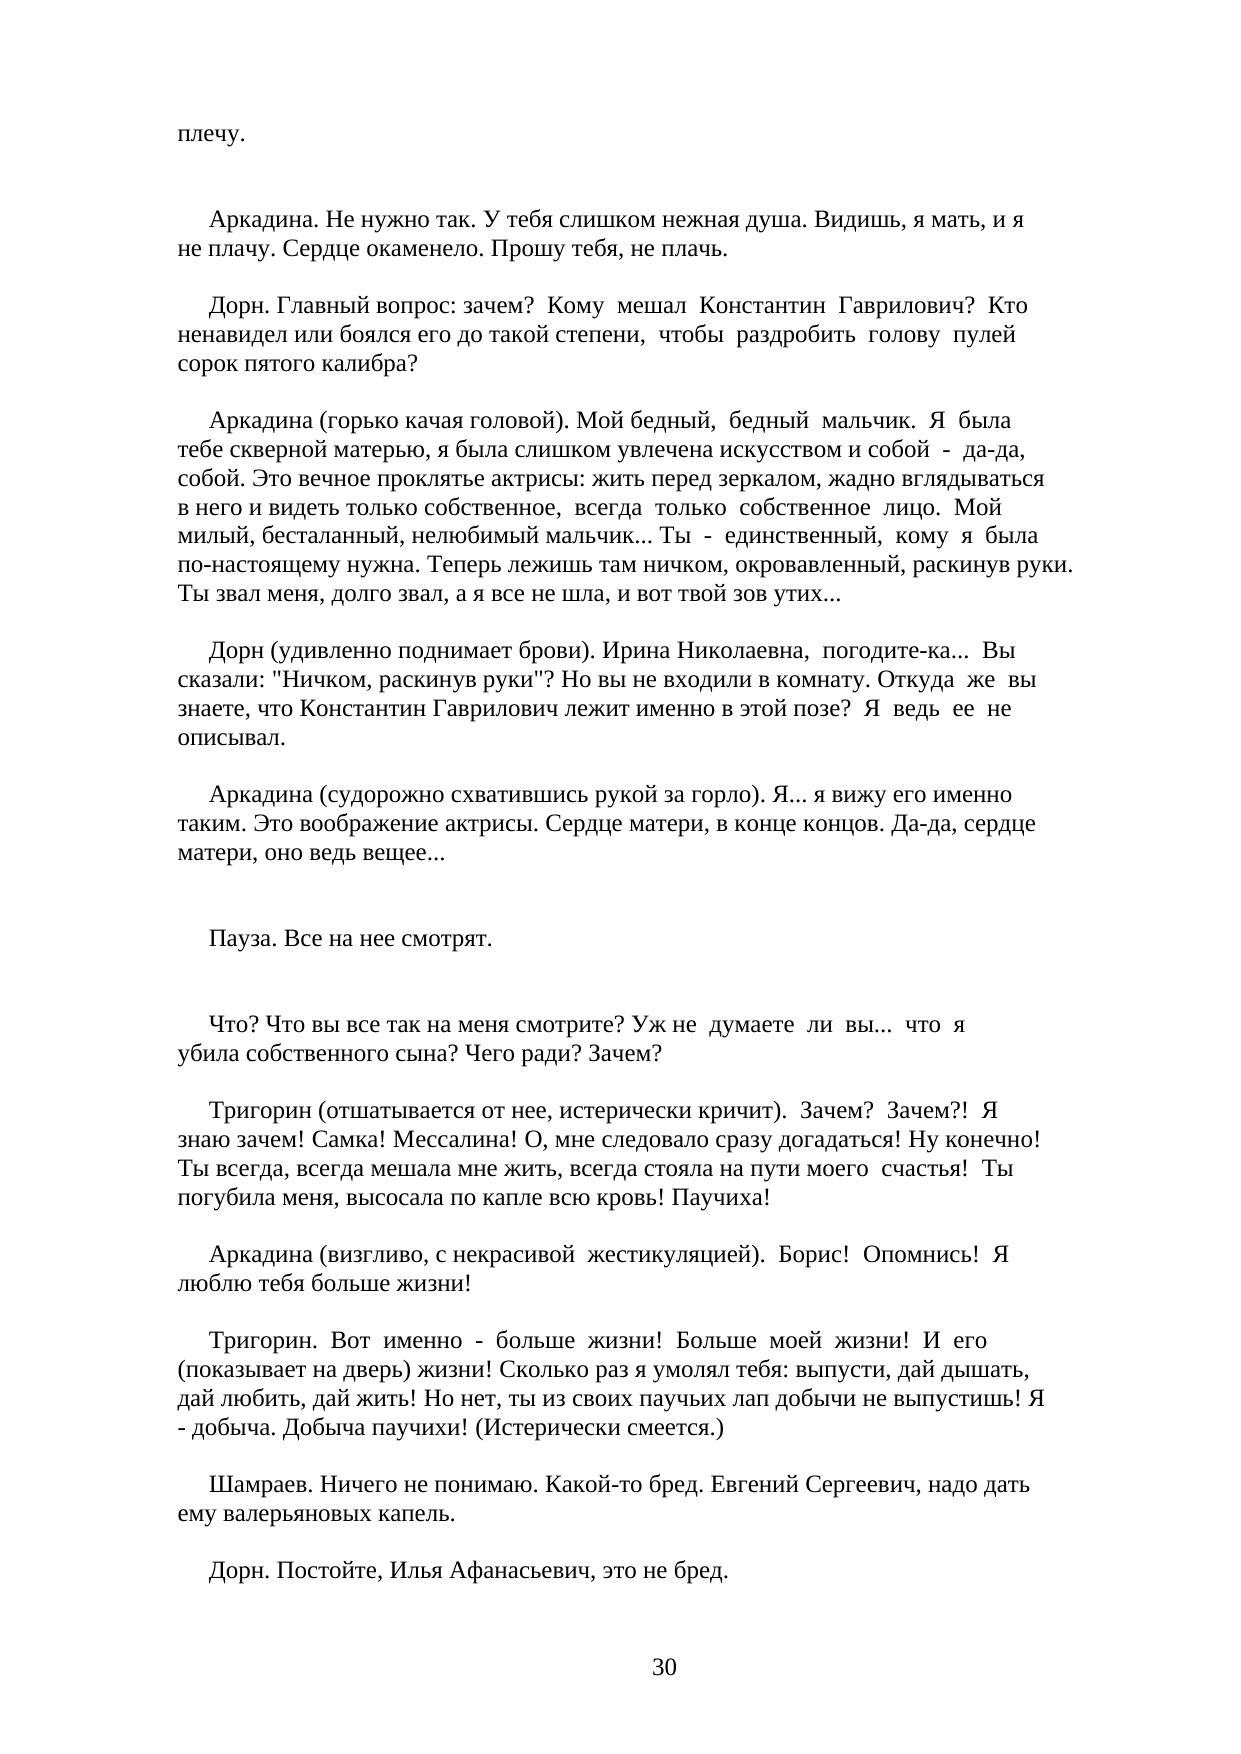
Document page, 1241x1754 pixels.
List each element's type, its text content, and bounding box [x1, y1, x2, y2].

text плечу. [177, 118, 1152, 147]
text милый, бесталанный, нелюбимый мальчик... Ты - единственный, кому я была [177, 521, 1152, 549]
text Тригорин. Вот именно - больше жизни! Больше моей жизни! И его [177, 1326, 1152, 1354]
text Аркадина (визгливо, с некрасивой жестикуляцией). Борис! Опомнись! Я [177, 1239, 1152, 1268]
text в него и видеть только собственное, всегда только собственное лицо. Мой [177, 492, 1152, 521]
text - добыча. Добыча паучихи! (Истерически смеется.) [177, 1412, 1152, 1441]
text по-настоящему нужна. Теперь лежишь там ничком, окровавленный, раскинув руки. [177, 549, 1152, 578]
text Тригорин (отшатывается от нее, истерически кричит). Зачем? Зачем?! Я [177, 1096, 1152, 1124]
text дай любить, дай жить! Но нет, ты из своих паучьих лап добычи не выпустишь! Я [177, 1383, 1152, 1412]
text Что? Что вы все так на меня смотрите? Уж не думаете ли вы... что я [177, 1009, 1152, 1038]
text (показывает на дверь) жизни! Сколько раз я умолял тебя: выпусти, дай дышать, [177, 1354, 1152, 1383]
text погубила меня, высосала по капле всю кровь! Паучиха! [177, 1182, 1152, 1211]
text описывал. [177, 722, 1152, 751]
text Аркадина. Не нужно так. У тебя слишком нежная душа. Видишь, я мать, и я [177, 204, 1152, 233]
text убила собственного сына? Чего ради? Зачем? [177, 1038, 1152, 1067]
text матери, оно ведь вещее... [177, 837, 1152, 866]
text люблю тебя больше жизни! [177, 1268, 1152, 1297]
text Дорн. Главный вопрос: зачем? Кому мешал Константин Гаврилович? Кто [177, 291, 1152, 319]
text Аркадина (судорожно схватившись рукой за горло). Я... я вижу его именно [177, 779, 1152, 808]
text ему валерьяновых капель. [177, 1498, 1152, 1527]
text сказали: "Ничком, раскинув руки"? Но вы не входили в комнату. Откуда же вы [177, 664, 1152, 693]
text Дорн (удивленно поднимает брови). Ирина Николаевна, погодите-ка... Вы [177, 636, 1152, 664]
text Дорн. Постойте, Илья Афанасьевич, это не бред. [177, 1556, 1152, 1584]
text сорок пятого калибра? [177, 348, 1152, 377]
text таким. Это воображение актрисы. Сердце матери, в конце концов. Да-да, сердце [177, 808, 1152, 837]
text Пауза. Все на нее смотрят. [177, 923, 1152, 952]
text Аркадина (горько качая головой). Мой бедный, бедный мальчик. Я была [177, 406, 1152, 434]
text не плачу. Сердце окаменело. Прошу тебя, не плачь. [177, 233, 1152, 262]
text тебе скверной матерью, я была слишком увлечена искусством и собой - да-да, [177, 434, 1152, 463]
text ненавидел или боялся его до такой степени, чтобы раздробить голову пулей [177, 319, 1152, 348]
text Ты всегда, всегда мешала мне жить, всегда стояла на пути моего счастья! Ты [177, 1153, 1152, 1182]
text знаете, что Константин Гаврилович лежит именно в этой позе? Я ведь ее не [177, 693, 1152, 722]
text Шамраев. Ничего не понимаю. Какой-то бред. Евгений Сергеевич, надо дать [177, 1469, 1152, 1498]
text знаю зачем! Самка! Мессалина! О, мне следовало сразу догадаться! Ну конечно! [177, 1124, 1152, 1153]
text собой. Это вечное проклятье актрисы: жить перед зеркалом, жадно вглядываться [177, 463, 1152, 492]
text Ты звал меня, долго звал, а я все не шла, и вот твой зов утих... [177, 578, 1152, 607]
